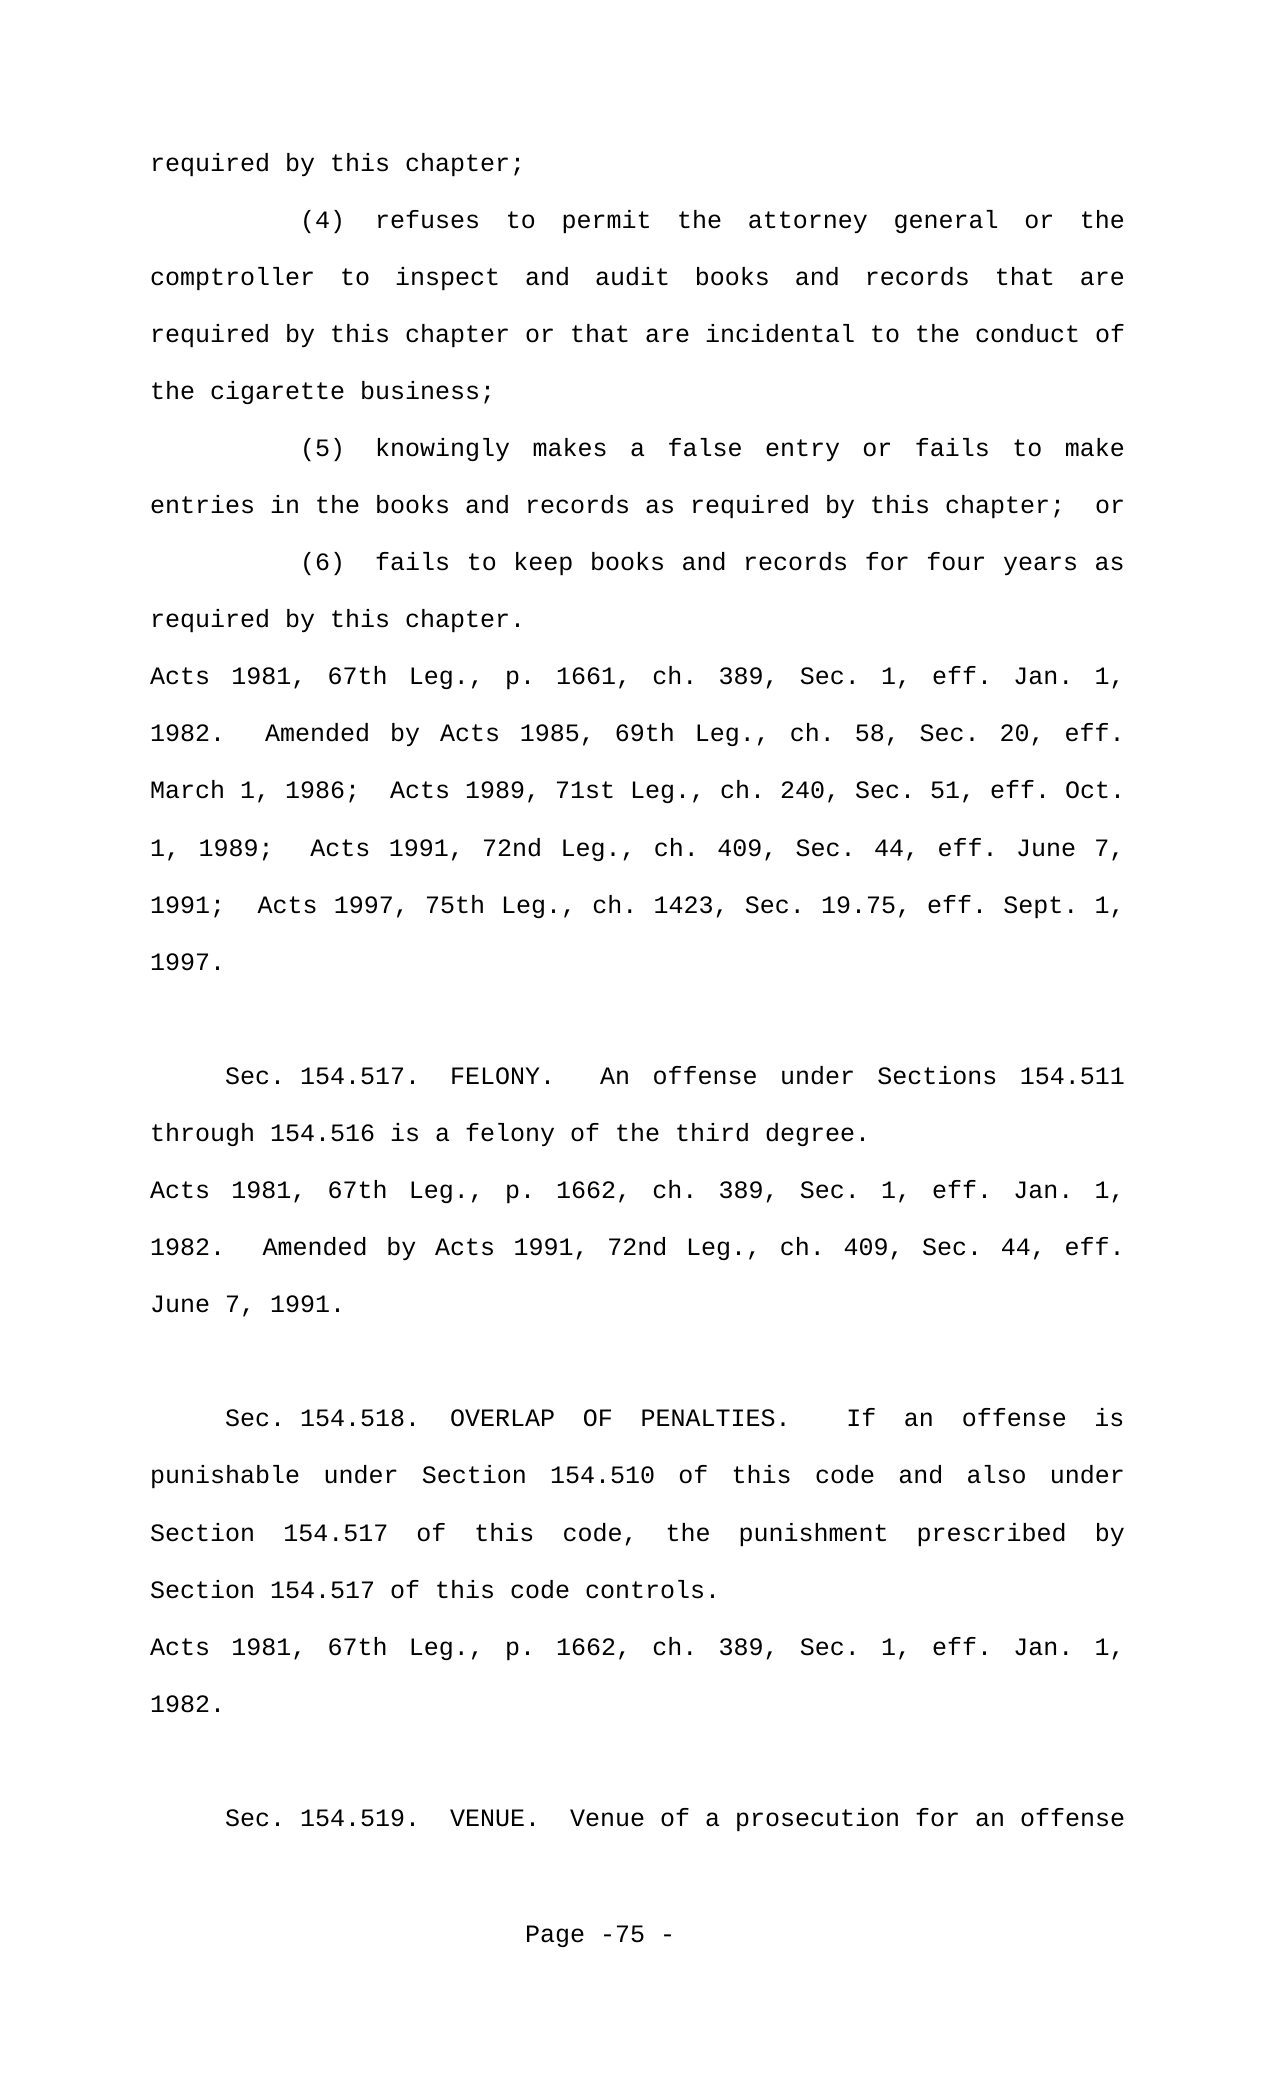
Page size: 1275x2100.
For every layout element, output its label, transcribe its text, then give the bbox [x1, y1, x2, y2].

text (4) refuses to permit the attorney general or the comptroller to inspect and audit books and records that are required by this chapter or that are incidental to the conduct of the cigarette business; [150, 207, 1125, 407]
text Acts 1981, 67th Leg., p. 1661, ch. 389, Sec. 1, eff. Jan. 1, 1982. Amended by Acts 1985, 69th Leg., ch. 58, Sec. 20, eff. March 1, 1986; Acts 1989, 71st Leg., ch. 240, Sec. 51, eff. Oct. 1, 1989; Acts 1991, 72nd Leg., ch. 409, Sec. 44, eff. June 7, 1991; Acts 1997, 75th Leg., ch. 1423, Sec. 19.75, eff. Sept. 1, 1997. [150, 664, 1125, 978]
text (5) knowingly makes a false entry or fails to make entries in the books and records as required by this chapter; or [150, 435, 1125, 521]
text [150, 150, 1125, 178]
text Acts 1981, 67th Leg., p. 1662, ch. 389, Sec. 1, eff. Jan. 1, 1982. [150, 1634, 1125, 1720]
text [150, 1805, 1125, 1834]
text Sec. 154.518. OVERLAP OF PENALTIES. If an offense is punishable under Section 154.510 of this code and also under Section 154.517 of this code, the punishment prescribed by Section 154.517 of this code controls. [150, 1406, 1125, 1606]
text Acts 1981, 67th Leg., p. 1662, ch. 389, Sec. 1, eff. Jan. 1, 1982. Amended by Acts 1991, 72nd Leg., ch. 409, Sec. 44, eff. June 7, 1991. [150, 1177, 1125, 1320]
text (6) fails to keep books and records for four years as required by this chapter. [150, 549, 1125, 635]
text Sec. 154.517. FELONY. An offense under Sections 154.511 through 154.516 is a felony of the third degree. [150, 1063, 1125, 1149]
